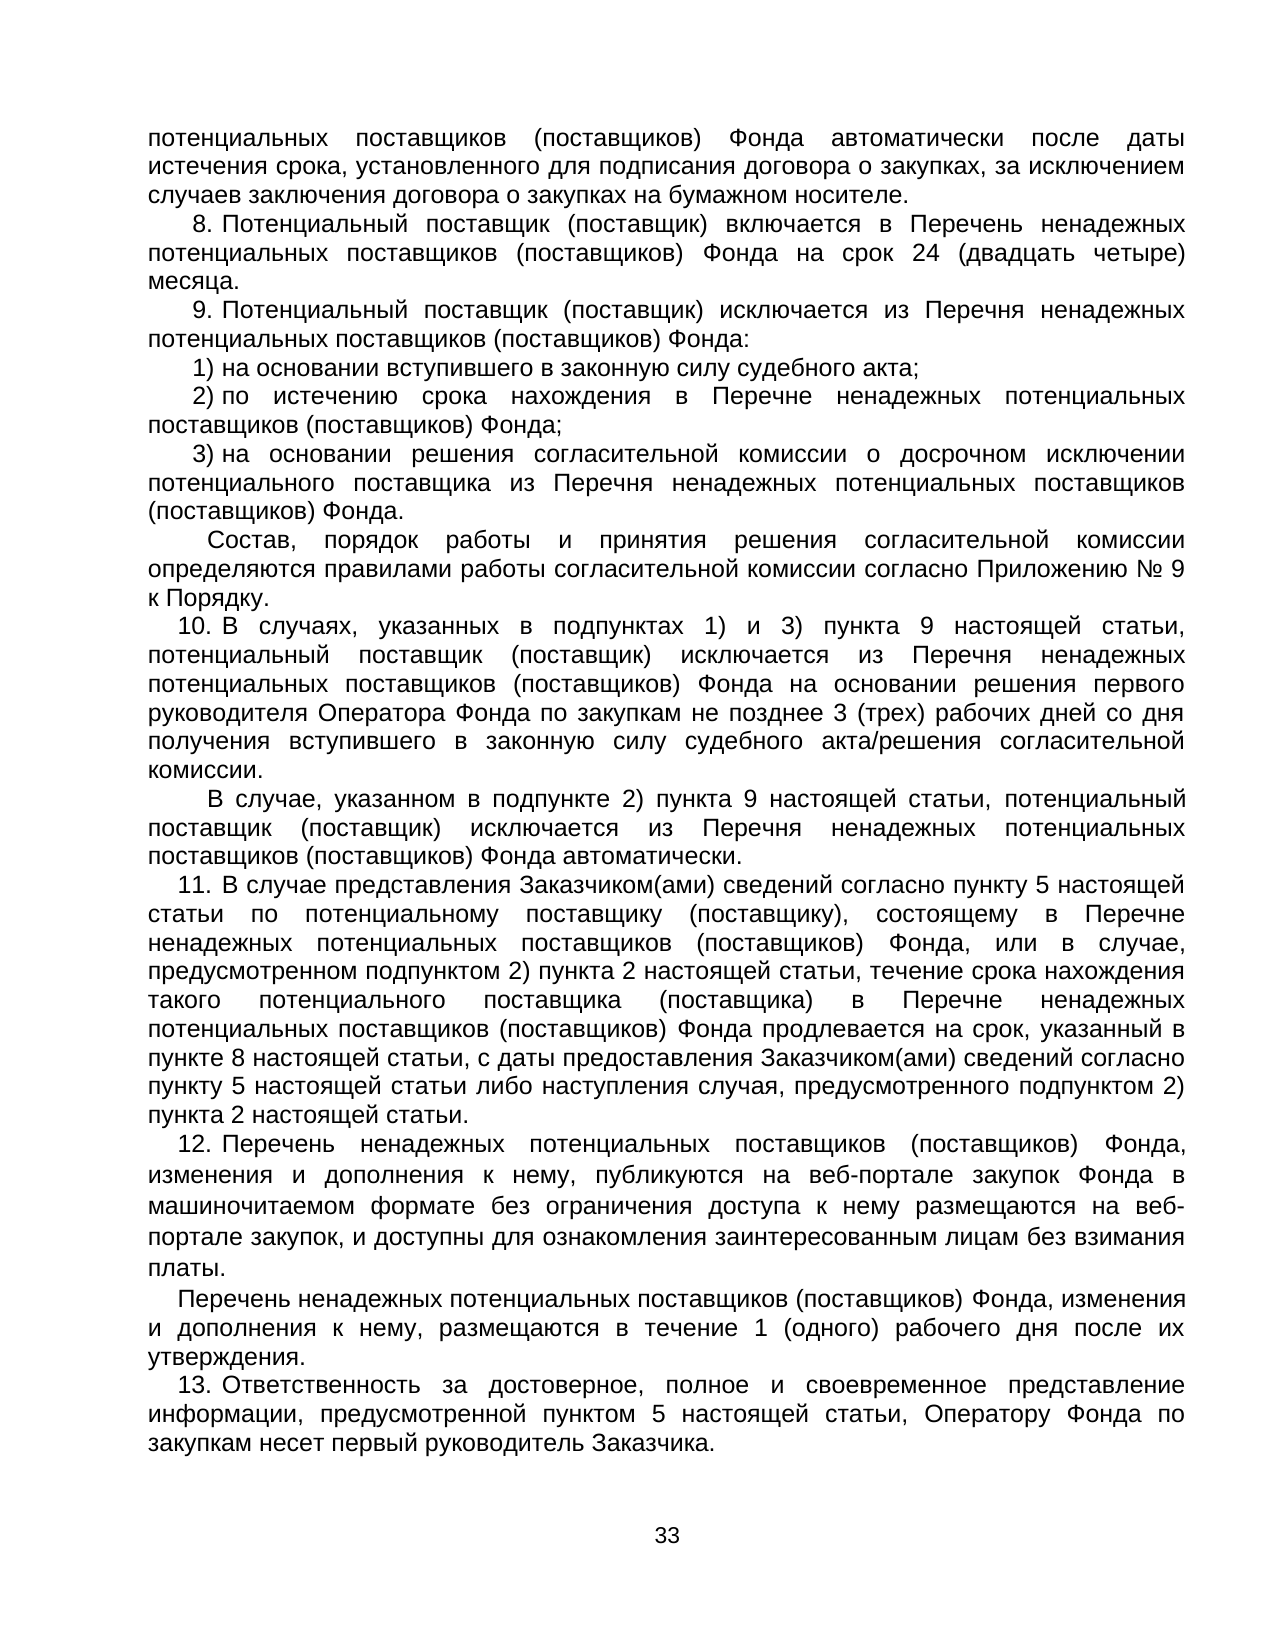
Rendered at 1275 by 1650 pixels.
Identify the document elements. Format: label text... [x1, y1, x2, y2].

list Перечень ненадежных потенциальных поставщиков (поставщиков) Фонда, изменения и дополнения к нему, публикуются на веб-портале закупок Фонда в машиночитаемом формате без ограничения доступа к нему размещаются на веб-портале закупок, и доступны для ознакомления заинтересованным лицам без взимания платы. [148, 1129, 1186, 1282]
list на основании вступившего в законную силу судебного акта; [148, 352, 1186, 381]
list В случаях, указанных в подпунктах 1) и 3) пункта 9 настоящей статьи, потенциальный поставщик (поставщик) исключается из Перечня ненадежных потенциальных поставщиков (поставщиков) Фонда на основании решения первого руководителя Оператора Фонда по закупкам не позднее 3 (трех) рабочих дней со дня получения вступившего в законную силу судебного акта/решения согласительной комиссии. [148, 611, 1186, 784]
list В случае, указанном в подпункте 2) пункта 9 настоящей статьи, потенциальный поставщик (поставщик) исключается из Перечня ненадежных потенциальных поставщиков (поставщиков) Фонда автоматически. [148, 784, 1186, 870]
list Ответственность за достоверное, полное и своевременное представление информации, предусмотренной пунктом 5 настоящей статьи, Оператору Фонда по закупкам несет первый руководитель Заказчика. [148, 1370, 1186, 1456]
text Состав, порядок работы и принятия решения согласительной комиссии определяются правилами работы согласительной комиссии согласно Приложению № 9 к Порядку. [148, 525, 1186, 611]
list по истечению срока нахождения в Перечне ненадежных потенциальных поставщиков (поставщиков) Фонда; [148, 381, 1186, 439]
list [148, 122, 1186, 209]
list на основании решения согласительной комиссии о досрочном исключении потенциального поставщика из Перечня ненадежных потенциальных поставщиков (поставщиков) Фонда. [148, 439, 1186, 525]
list Потенциальный поставщик (поставщик) включается в Перечень ненадежных потенциальных поставщиков (поставщиков) Фонда на срок 24 (двадцать четыре) месяца. [148, 209, 1186, 295]
list В случае представления Заказчиком(ами) сведений согласно пункту 5 настоящей статьи по потенциальному поставщику (поставщику), состоящему в Перечне ненадежных потенциальных поставщиков (поставщиков) Фонда, или в случае, предусмотренном подпунктом 2) пункта 2 настоящей статьи, течение срока нахождения такого потенциального поставщика (поставщика) в Перечне ненадежных потенциальных поставщиков (поставщиков) Фонда продлевается на срок, указанный в пункте 8 настоящей статьи, с даты предоставления Заказчиком(ами) сведений согласно пункту 5 настоящей статьи либо наступления случая, предусмотренного подпунктом 2) пункта 2 настоящей статьи. [148, 870, 1186, 1129]
list Перечень ненадежных потенциальных поставщиков (поставщиков) Фонда, изменения и дополнения к нему, размещаются в течение 1 (одного) рабочего дня после их утверждения. [148, 1284, 1186, 1370]
list Потенциальный поставщик (поставщик) исключается из Перечня ненадежных потенциальных поставщиков (поставщиков) Фонда: [148, 295, 1186, 352]
